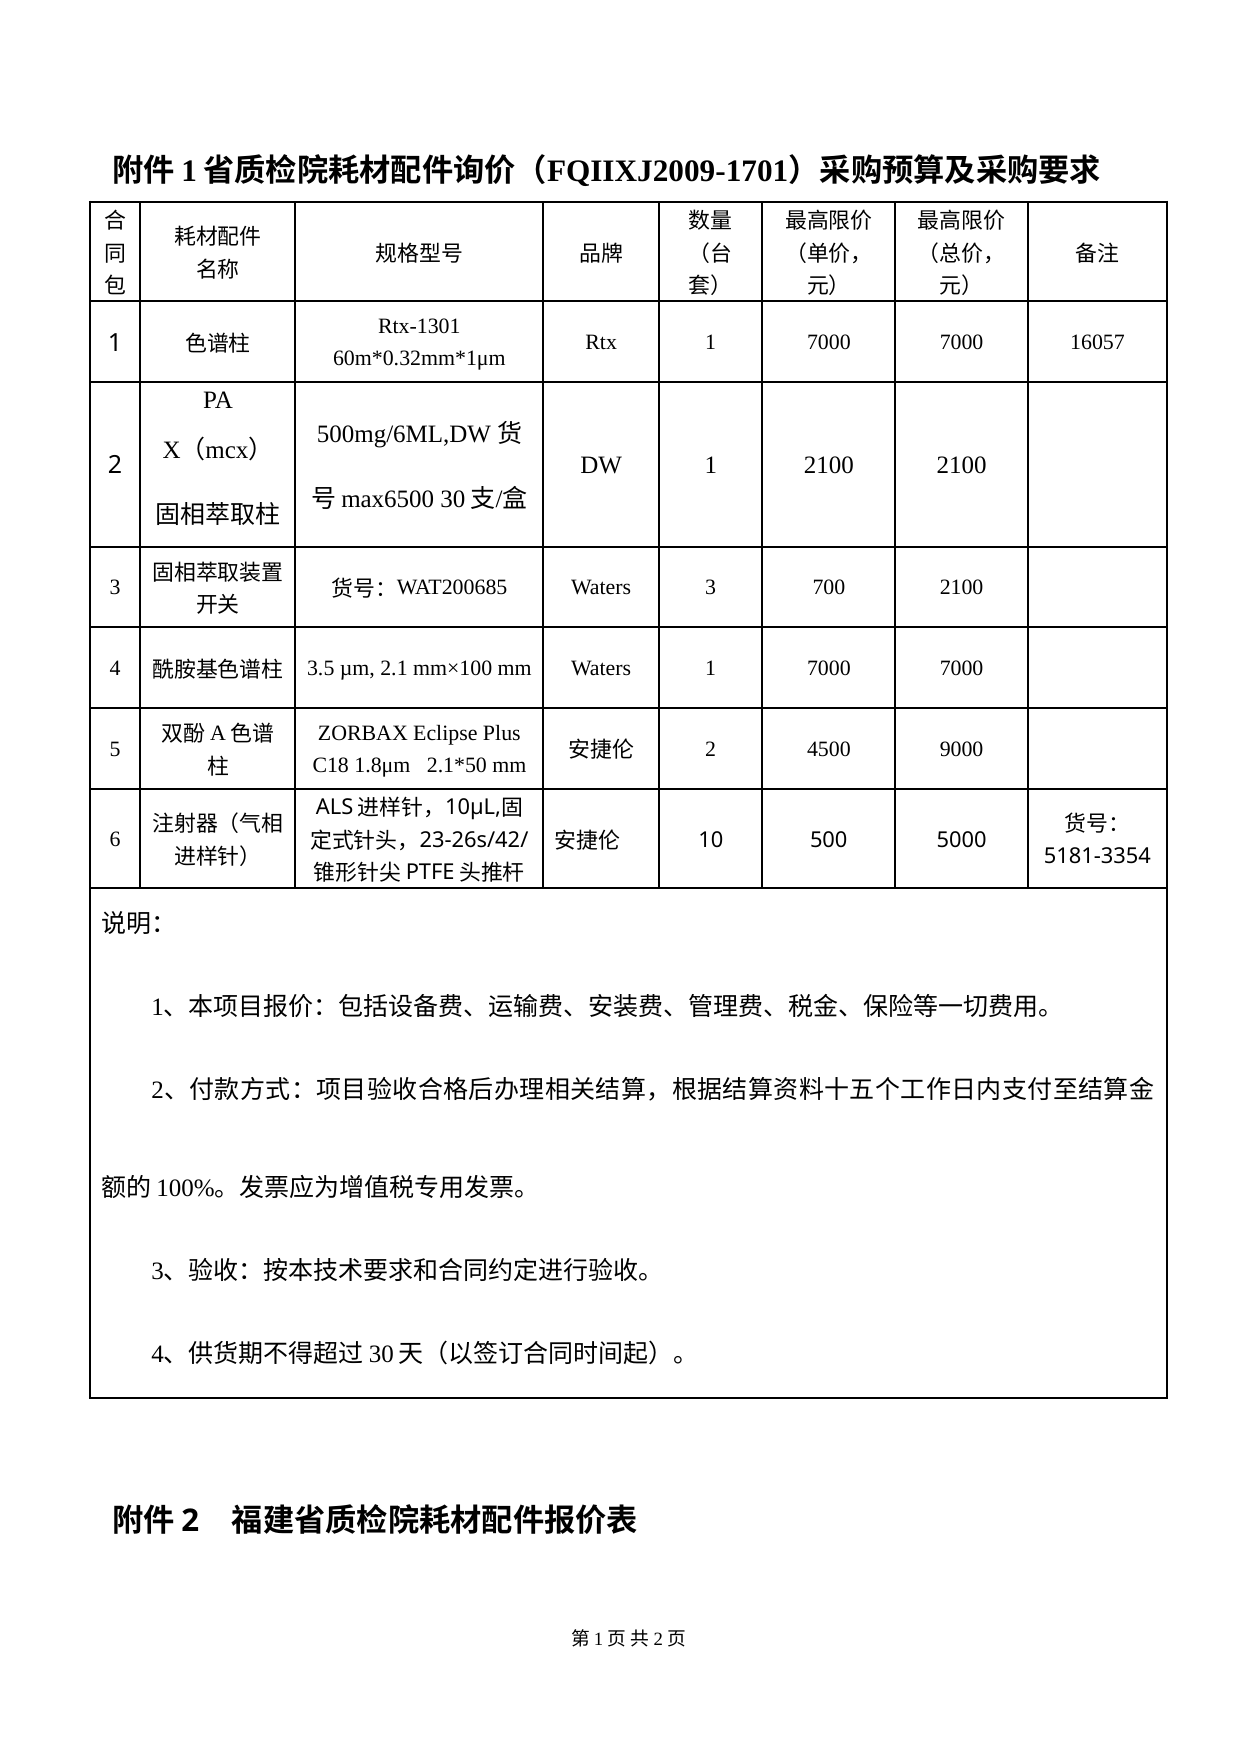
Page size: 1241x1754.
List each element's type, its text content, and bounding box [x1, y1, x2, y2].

table_cell Rtx [544, 302, 658, 381]
table_cell 1 [91, 302, 139, 381]
table_cell [1029, 709, 1166, 788]
table_cell 货号：5181-3354 [1029, 790, 1166, 887]
table_cell 2 [91, 383, 139, 546]
table_header 数量 （台套） [660, 203, 761, 300]
table_cell 5 [91, 709, 139, 788]
table_cell DW [544, 383, 658, 546]
table_cell 3 [91, 548, 139, 626]
table_cell Waters [544, 548, 658, 626]
table_cell [1029, 383, 1166, 546]
table_header 备注 [1029, 203, 1166, 300]
table_cell 货号：WAT200685 [296, 548, 542, 626]
table_cell 注射器（气相进样针） [141, 790, 294, 887]
table_header 品牌 [544, 203, 658, 300]
table_cell 6 [91, 790, 139, 887]
table_cell 700 [763, 548, 894, 626]
table_cell 酰胺基色谱柱 [141, 628, 294, 707]
table_cell Rtx-1301 60m*0.32mm*1μm [296, 302, 542, 381]
table_cell 说明： 1、本项目报价：包括设备费、运输费、安装费、管理费、税金、保险等一切费用。 2、付款方式：项目验收合格后办理相关结算，根据结算资料十五个工作日内支付至结算金额的100%。发票应为增值税专用发票。 3、验收：按本技术要求和合同约定进行验收。 4、供货期不得超过30天（以签订合同时间起）。 [91, 889, 1166, 1397]
table_cell 16057 [1029, 302, 1166, 381]
table_cell 3 [660, 548, 761, 626]
table_cell 7000 [763, 302, 894, 381]
table_cell 5000 [896, 790, 1027, 887]
table_header 耗材配件 名称 [141, 203, 294, 300]
table_cell 4500 [763, 709, 894, 788]
table_cell 双酚A 色谱柱 [141, 709, 294, 788]
table_cell 7000 [763, 628, 894, 707]
table_cell 安捷伦 [544, 709, 658, 788]
table_cell 2100 [763, 383, 894, 546]
table_cell 1 [660, 628, 761, 707]
table_cell 1 [660, 383, 761, 546]
table_cell 7000 [896, 302, 1027, 381]
table_cell PAX（mcx）固相萃取柱 [141, 383, 294, 546]
table_cell 500 [763, 790, 894, 887]
table_cell 7000 [896, 628, 1027, 707]
table_header 规格型号 [296, 203, 542, 300]
table_cell 色谱柱 [141, 302, 294, 381]
table_cell [1029, 548, 1166, 626]
table_cell [1029, 628, 1166, 707]
table_cell 9000 [896, 709, 1027, 788]
text 附件1省质检院耗材配件询价（FQIIXJ2009-1701）采购预算及采购要求 [112, 136, 1144, 201]
table_cell 2100 [896, 548, 1027, 626]
table_header 合同包 [91, 203, 139, 300]
table_cell ALS进样针，10μL,固定式针头，23-26s/42/锥形针尖PTFE头推杆 [296, 790, 542, 887]
table_cell Waters [544, 628, 658, 707]
text 附件2 福建省质检院耗材配件报价表 [112, 1485, 1144, 1550]
table_cell 固相萃取装置开关 [141, 548, 294, 626]
table_header 最高限价（总价，元） [896, 203, 1027, 300]
table_cell 3.5 µm, 2.1 mm×100 mm [296, 628, 542, 707]
table_cell 4 [91, 628, 139, 707]
table_cell 2100 [896, 383, 1027, 546]
table_cell 安捷伦 [544, 790, 658, 887]
table_cell 10 [660, 790, 761, 887]
table_cell 500mg/6ML,DW 货号max6500 30支/盒 [296, 383, 542, 546]
table_cell 2 [660, 709, 761, 788]
table_header 最高限价 （单价，元） [763, 203, 894, 300]
table_cell 1 [660, 302, 761, 381]
table_cell ZORBAX Eclipse Plus C18 1.8μm 2.1*50 mm [296, 709, 542, 788]
